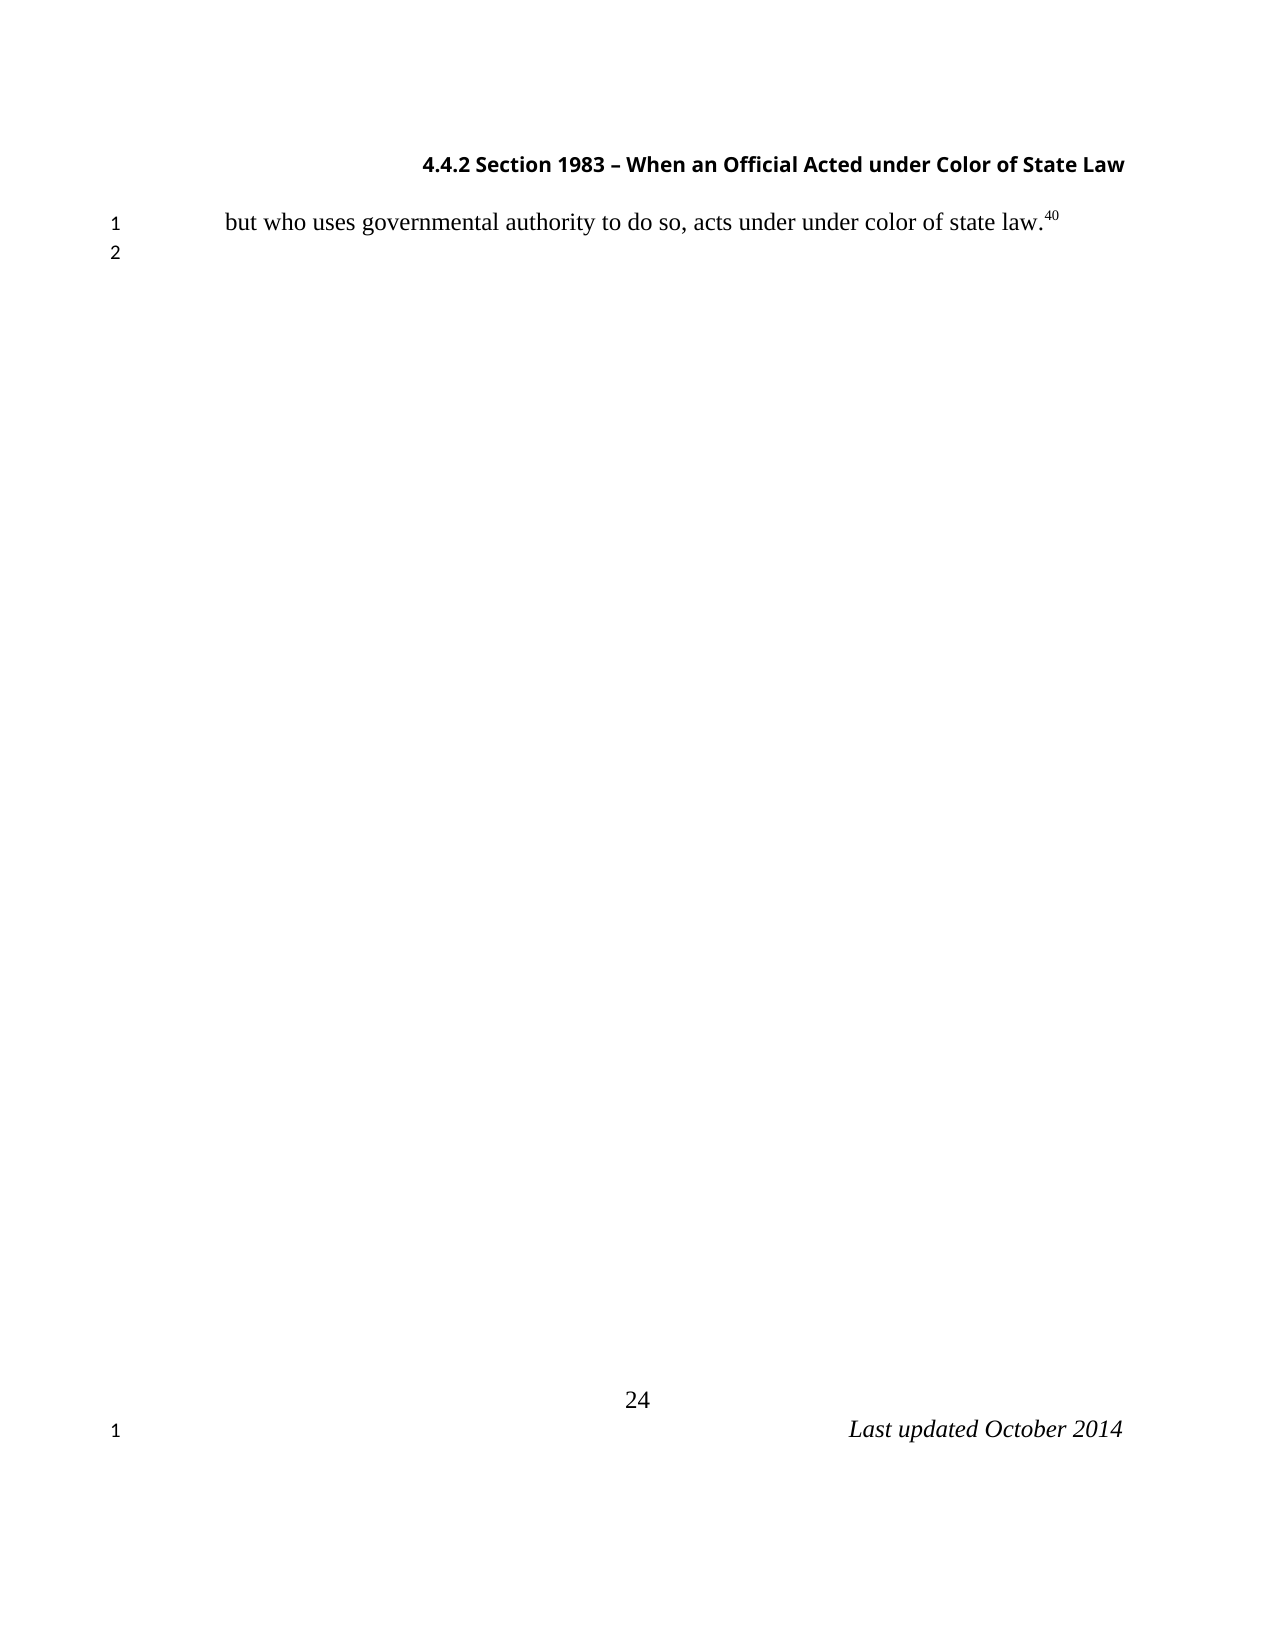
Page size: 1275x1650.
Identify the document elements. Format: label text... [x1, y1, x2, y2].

list Whether the defendant was acting for work-related reasons. However, the fact that a defendant acts for personal reasons does not necessarily prevent a finding that the defendant is acting under color of state law. A defendant who pursues a personal goal, but who uses governmental authority to do so, acts under under color of state law. [187, 207, 1125, 236]
